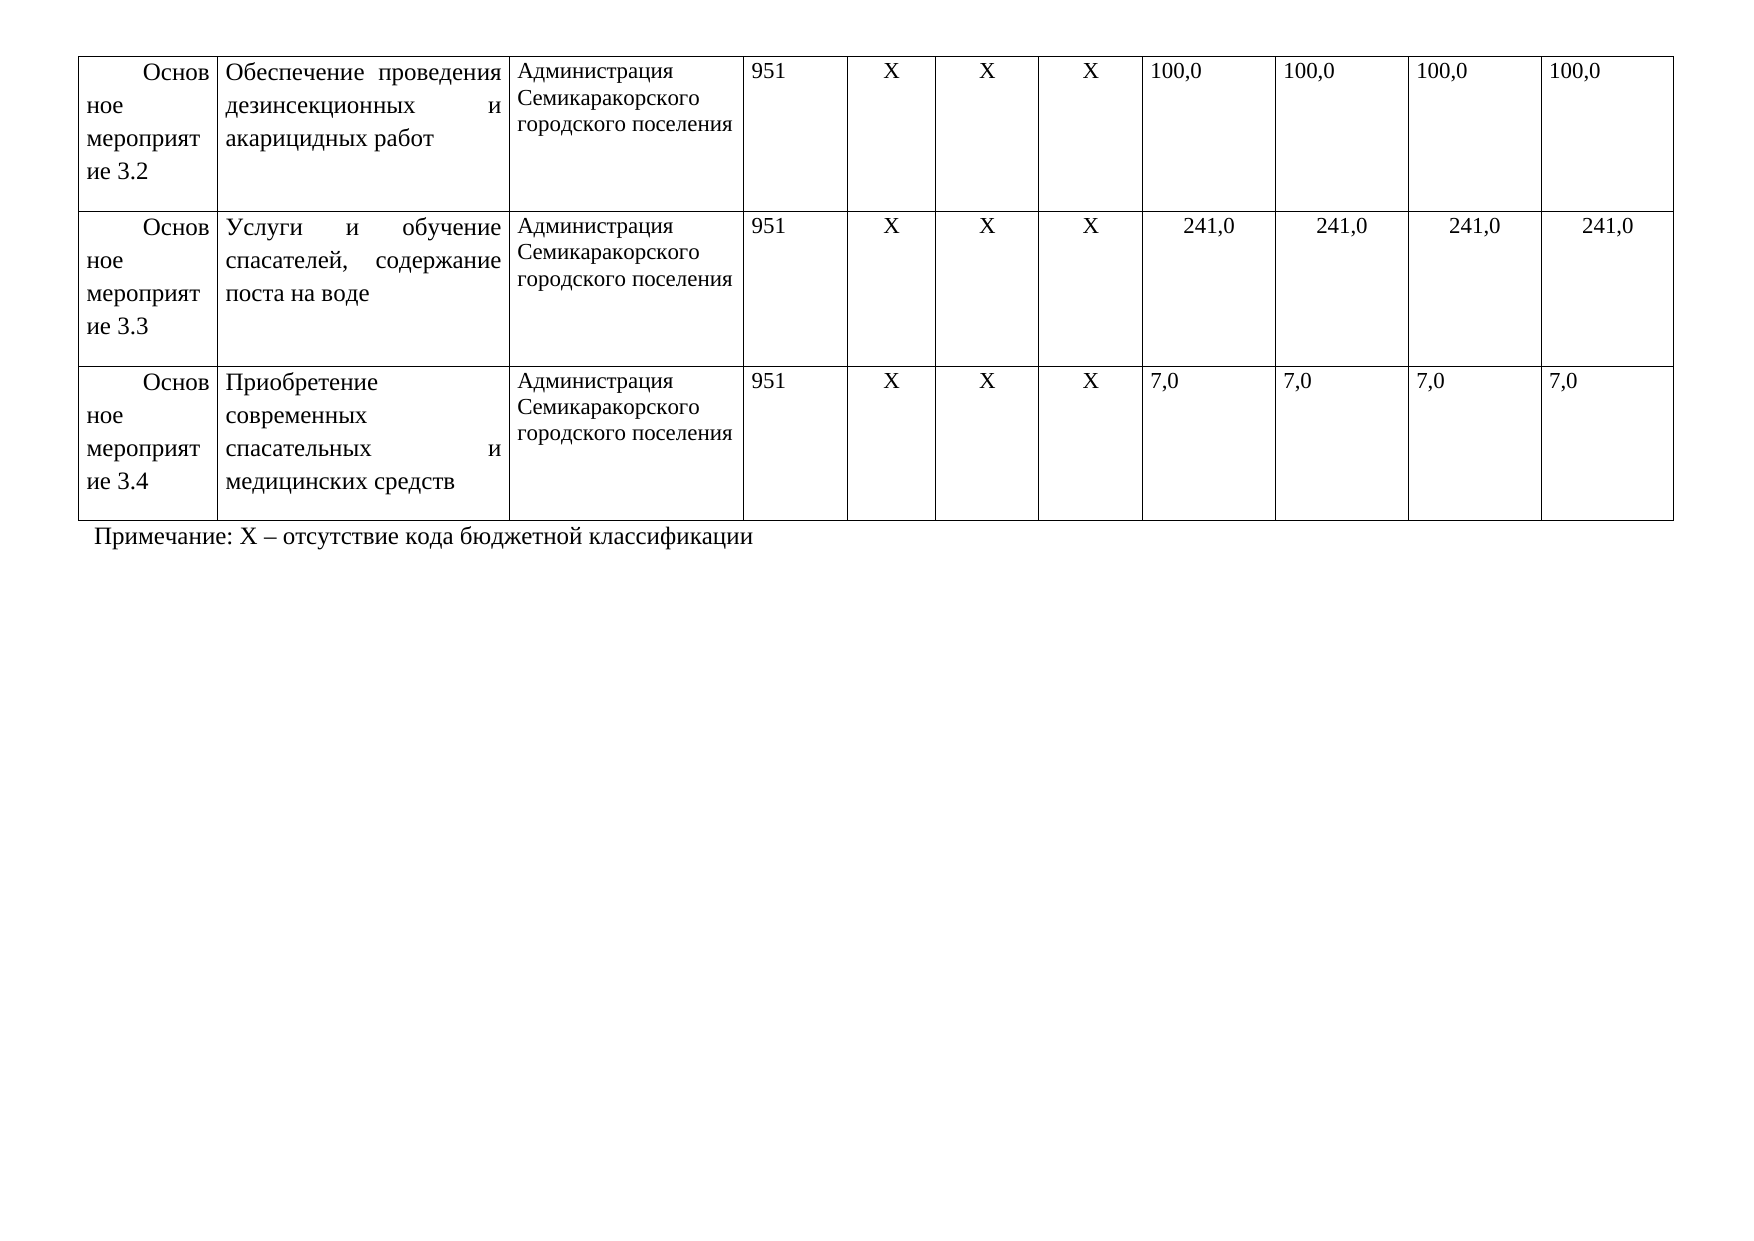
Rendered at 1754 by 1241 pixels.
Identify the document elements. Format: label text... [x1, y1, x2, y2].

table_cell X [1039, 367, 1142, 520]
table_cell Администрация Семикаракорского городского поселения [510, 212, 743, 366]
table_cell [510, 57, 743, 211]
table_cell Обеспечение проведения дезинсекционных и акарицидных работ [218, 57, 509, 211]
table_cell 951 [744, 57, 847, 211]
table_cell X [936, 212, 1038, 366]
table_cell X [848, 367, 935, 520]
table_cell 951 [744, 367, 847, 520]
table_cell 7,0 [1276, 367, 1408, 520]
table_cell Услуги и обучение спасателей, содержание поста на воде [218, 212, 509, 366]
table_cell Приобретение современных спасательных и медицинских средств [218, 367, 509, 520]
table_cell 7,0 [1409, 367, 1541, 520]
table_cell 7,0 [1542, 367, 1673, 520]
table_cell X [1039, 57, 1142, 211]
table_cell 7,0 [1143, 367, 1275, 520]
table_cell X [1039, 212, 1142, 366]
table_cell 241,0 [1143, 212, 1275, 366]
table_cell 100,0 [1409, 57, 1541, 211]
table_cell Основное мероприятие 3.2 [79, 57, 217, 211]
table_cell X [848, 57, 935, 211]
table_cell X [936, 367, 1038, 520]
table_cell 241,0 [1276, 212, 1408, 366]
table_cell 100,0 [1276, 57, 1408, 211]
table_cell X [848, 212, 935, 366]
table_cell Основное мероприятие 3.3 [79, 212, 217, 366]
table_cell X [936, 57, 1038, 211]
table_cell Администрация Семикаракорского городского поселения [510, 367, 743, 520]
table_cell 951 [744, 212, 847, 366]
table_cell 241,0 [1409, 212, 1541, 366]
text Примечание: X – отсутствие кода бюджетной классификации [94, 521, 1695, 550]
table_cell Основное мероприятие 3.4 [79, 367, 217, 520]
table_cell 241,0 [1542, 212, 1673, 366]
table_cell 100,0 [1542, 57, 1673, 211]
table_cell 100,0 [1143, 57, 1275, 211]
